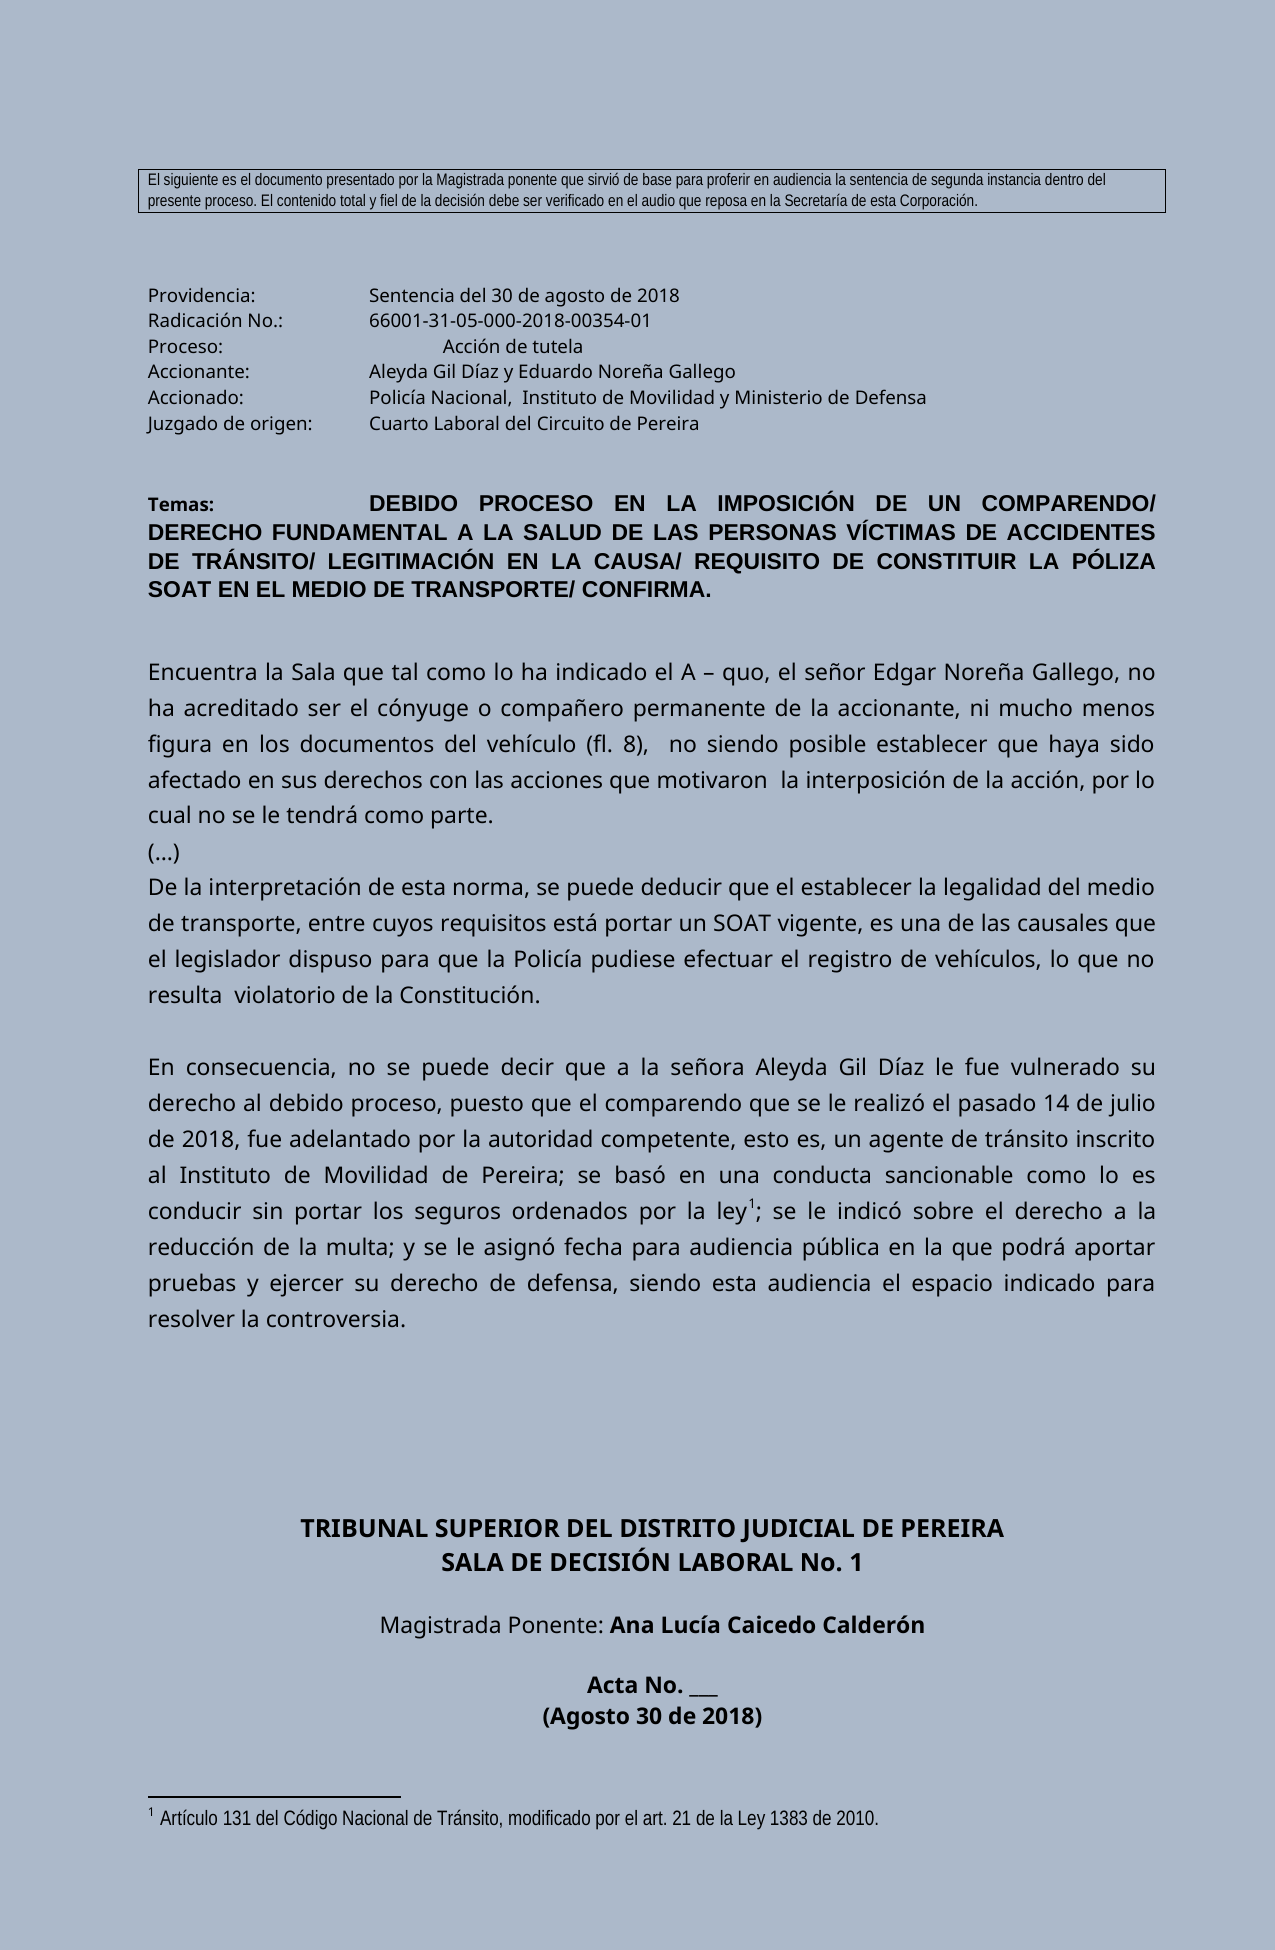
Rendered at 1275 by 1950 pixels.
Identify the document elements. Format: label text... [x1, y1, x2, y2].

text Magistrada Ponente: Ana Lucía Caicedo Calderón [148, 1609, 1157, 1641]
text (…) [148, 835, 1157, 867]
text TRIBUNAL SUPERIOR DEL DISTRITO JUDICIAL DE PEREIRA [148, 1511, 1157, 1545]
text De la interpretación de esta norma, se puede deducir que el establecer la legalidad del medio de transporte, entre cuyos requisitos está portar un SOAT vigente, es una de las causales que el legislador dispuso para que la Policía pudiese efectuar el registro de vehículos, lo que no resulta violatorio de la Constitución. [148, 871, 1157, 1010]
text En consecuencia, no se puede decir que a la señora Aleyda Gil Díaz le fue vulnerado su derecho al debido proceso, puesto que el comparendo que se le realizó el pasado 14 de julio de 2018, fue adelantado por la autoridad competente, esto es, un agente de tránsito inscrito al Instituto de Movilidad de Pereira; se basó en una conducta sancionable como lo es conducir sin portar los seguros ordenados por la ley; se le indicó sobre el derecho a la reducción de la multa; y se le asignó fecha para audiencia pública en la que podrá aportar pruebas y ejercer su derecho de defensa, siendo esta audiencia el espacio indicado para resolver la controversia. [148, 1051, 1157, 1334]
text Radicación No.: 66001-31-05-000-2018-00354-01 [148, 308, 1157, 333]
text Accionante: Aleyda Gil Díaz y Eduardo Noreña Gallego [148, 359, 1157, 384]
text Accionado: Policía Nacional, Instituto de Movilidad y Ministerio de Defensa [148, 384, 1157, 410]
text SALA DE DECISIÓN LABORAL No. 1 [148, 1545, 1157, 1579]
text El siguiente es el documento presentado por la Magistrada ponente que sirvió de base para proferir en audiencia la sentencia de segunda instancia dentro del presente proceso. El contenido total y fiel de la decisión debe ser verificado en el audio que reposa en la Secretaría de esta Corporación. [139, 170, 1165, 212]
text Encuentra la Sala que tal como lo ha indicado el A – quo, el señor Edgar Noreña Gallego, no ha acreditado ser el cónyuge o compañero permanente de la accionante, ni mucho menos figura en los documentos del vehículo (fl. 8), no siendo posible establecer que haya sido afectado en sus derechos con las acciones que motivaron la interposición de la acción, por lo cual no se le tendrá como parte. [148, 656, 1157, 831]
text (Agosto 30 de 2018) [148, 1700, 1157, 1731]
text Proceso: Acción de tutela [148, 333, 1157, 359]
text Juzgado de origen: Cuarto Laboral del Circuito de Pereira [148, 410, 1157, 435]
text Acta No. ___ [148, 1668, 1157, 1700]
text Providencia: Sentencia del 30 de agosto de 2018 [148, 282, 1157, 308]
text Temas: DEBIDO PROCESO EN LA IMPOSICIÓN DE UN COMPARENDO/ DERECHO FUNDAMENTAL A LA SALUD DE LAS PERSONAS VÍCTIMAS DE ACCIDENTES DE TRÁNSITO/ LEGITIMACIÓN EN LA CAUSA/ REQUISITO DE CONSTITUIR LA PÓLIZA SOAT EN EL MEDIO DE TRANSPORTE/ CONFIRMA. [148, 490, 1157, 603]
